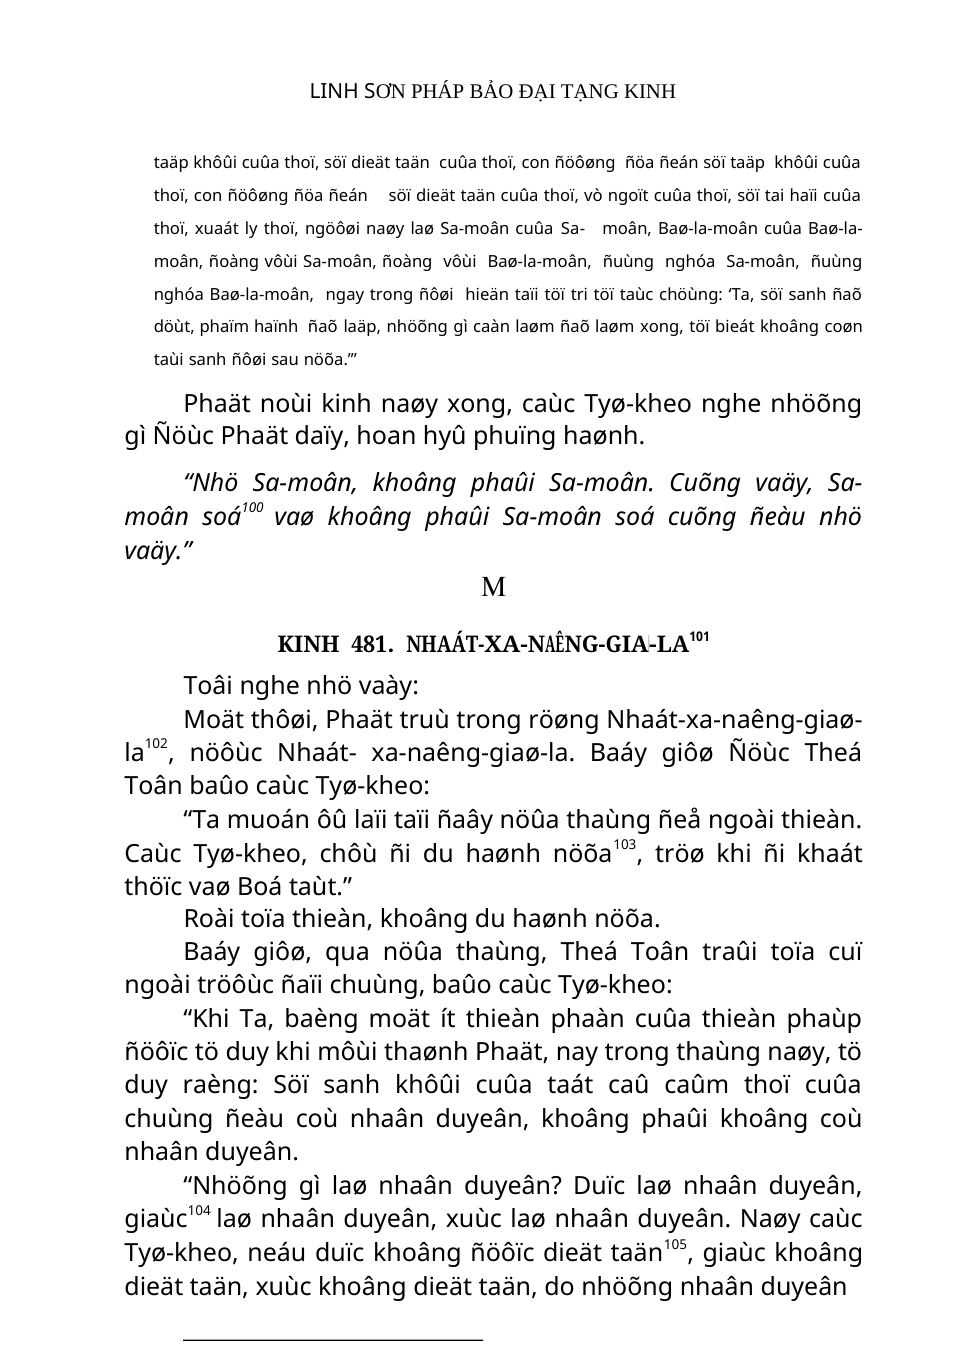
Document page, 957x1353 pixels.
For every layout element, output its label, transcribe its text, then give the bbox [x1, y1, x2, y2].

text “Khi Ta, baèng moät ít thieàn phaàn cuûa thieàn phaùp ñöôïc tö duy khi môùi thaønh Phaät, nay trong thaùng naøy, tö duy raèng: Söï sanh khôûi cuûa taát caû caûm thoï cuûa chuùng ñeàu coù nhaân duyeân, khoâng phaûi khoâng coù nhaân duyeân. [124, 1001, 863, 1168]
text KINH 481. NHAÁT-XA-NAÊNG-GIAØ-LA101 [275, 628, 712, 659]
text “Nhö Sa-moân, khoâng phaûi Sa-moân. Cuõng vaäy, Sa-moân soá100 vaø khoâng phaûi Sa-moân soá cuõng ñeàu nhö vaäy.” [124, 464, 863, 567]
text LINH SƠN PHÁP BẢO ĐẠI TẠNG KINH [309, 77, 875, 105]
text Toâi nghe nhö vaày: [183, 669, 875, 701]
text Baáy giôø, qua nöûa thaùng, Theá Toân traûi toïa cuï ngoài tröôùc ñaïi chuùng, baûo caùc Tyø-kheo: [124, 934, 863, 1001]
text “Ta muoán ôû laïi taïi ñaây nöûa thaùng ñeå ngoài thieàn. Caùc Tyø-kheo, chôù ñi du haønh nöõa103, tröø khi ñi khaát thöïc vaø Boá taùt.” [124, 802, 863, 903]
subtitle  [112, 576, 874, 603]
text Moät thôøi, Phaät truù trong röøng Nhaát-xa-naêng-giaø-la102, nöôùc Nhaát- xa-naêng-giaø-la. Baáy giôø Ñöùc Theá Toân baûo caùc Tyø-kheo: [124, 701, 863, 802]
text Phaät noùi kinh naøy xong, caùc Tyø-kheo nghe nhöõng gì Ñöùc Phaät daïy, hoan hyû phuïng haønh. [124, 385, 863, 452]
text taäp khôûi cuûa thoï, söï dieät taän cuûa thoï, con ñöôøng ñöa ñeán söï taäp khôûi cuûa thoï, con ñöôøng ñöa ñeán söï dieät taän cuûa thoï, vò ngoït cuûa thoï, söï tai haïi cuûa thoï, xuaát ly thoï, ngöôøi naøy laø Sa-moân cuûa Sa- moân, Baø-la-moân cuûa Baø-la-moân, ñoàng vôùi Sa-moân, ñoàng vôùi Baø-la-moân, ñuùng nghóa Sa-moân, ñuùng nghóa Baø-la-moân, ngay trong ñôøi hieän taïi töï tri töï taùc chöùng: ‘Ta, söï sanh ñaõ döùt, phaïm haïnh ñaõ laäp, nhöõng gì caàn laøm ñaõ laøm xong, töï bieát khoâng coøn taùi sanh ñôøi sau nöõa.’” [153, 151, 863, 371]
text Roài toïa thieàn, khoâng du haønh nöõa. [183, 903, 875, 934]
text “Nhöõng gì laø nhaân duyeân? Duïc laø nhaân duyeân, giaùc104 laø nhaân duyeân, xuùc laø nhaân duyeân. Naøy caùc Tyø-kheo, neáu duïc khoâng ñöôïc dieät taän105, giaùc khoâng dieät taän, xuùc khoâng dieät taän, do nhöõng nhaân duyeân [124, 1168, 863, 1302]
